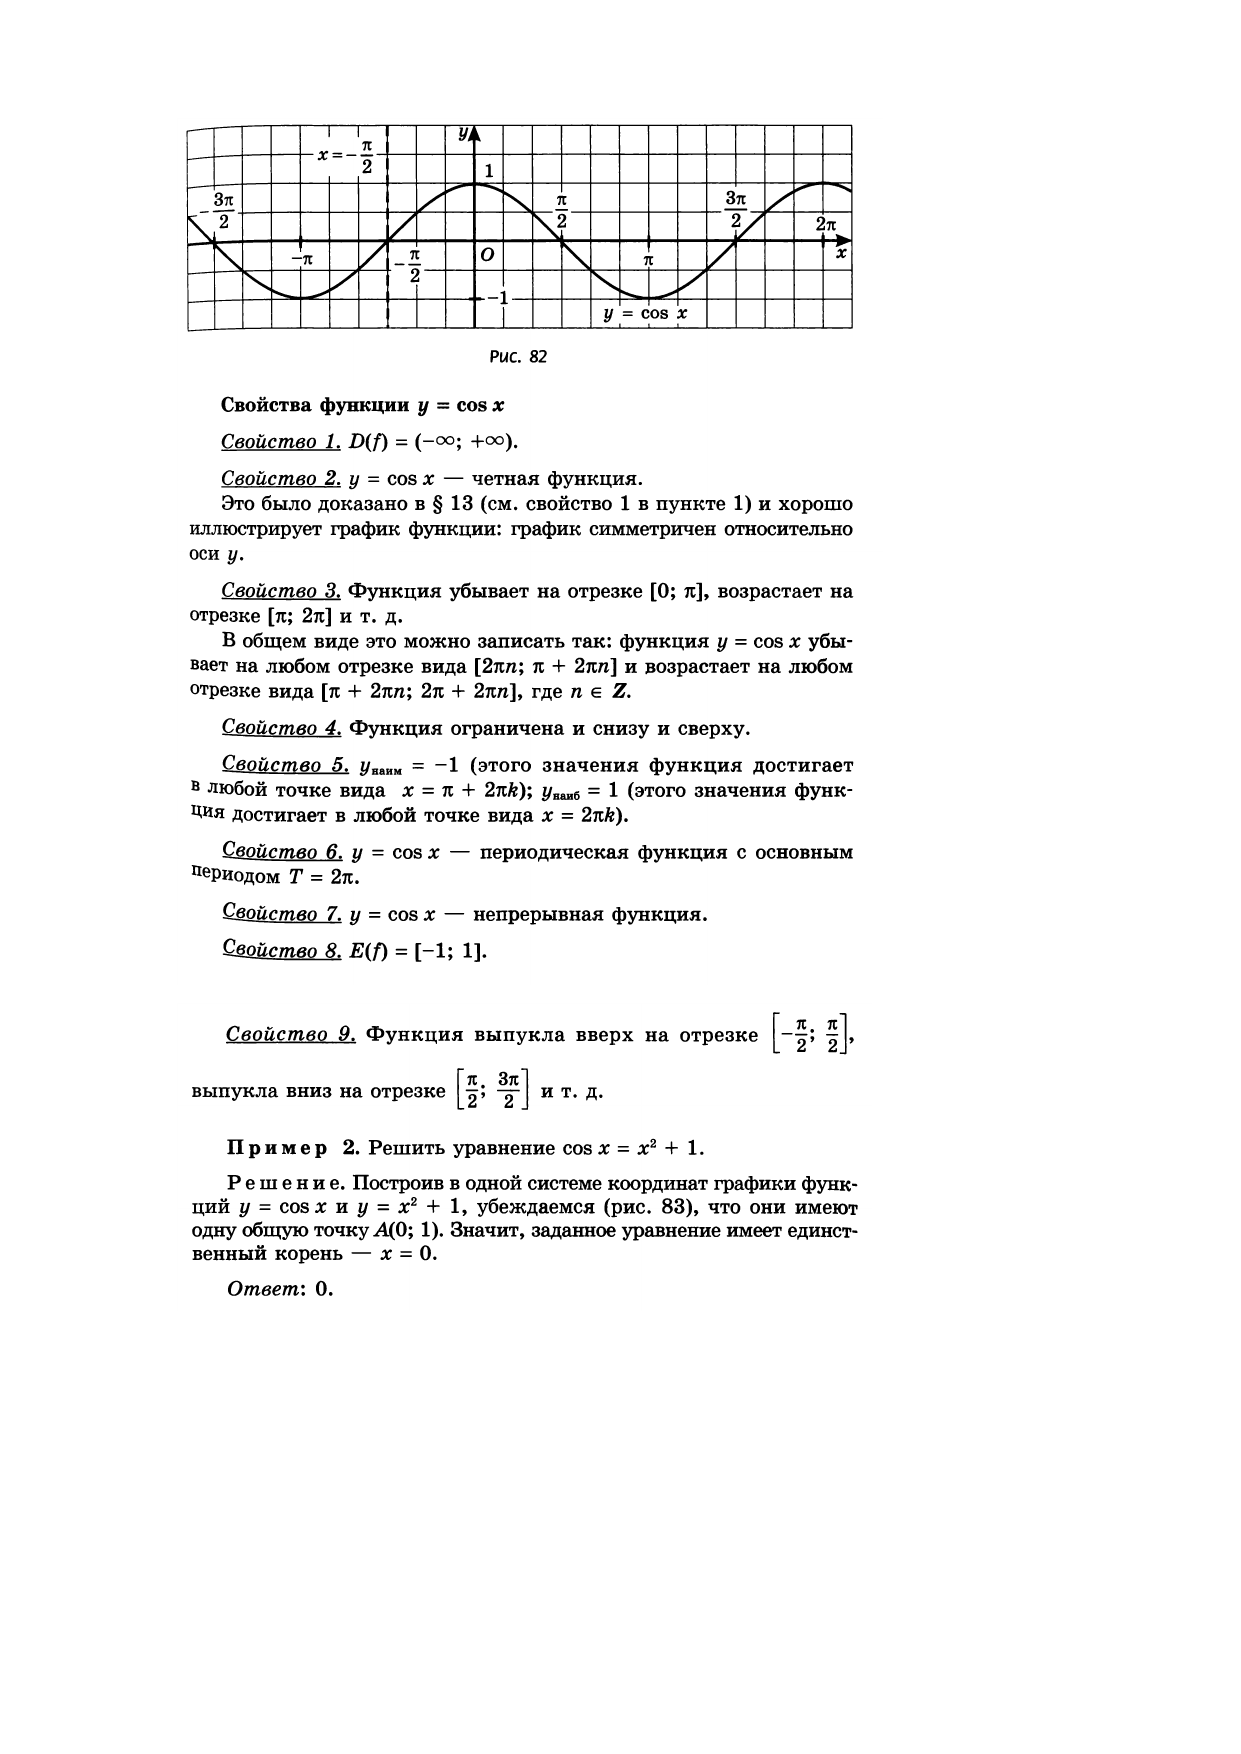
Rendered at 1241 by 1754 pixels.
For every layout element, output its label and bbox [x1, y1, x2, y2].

picture [177, 1003, 873, 1311]
picture [177, 118, 884, 985]
